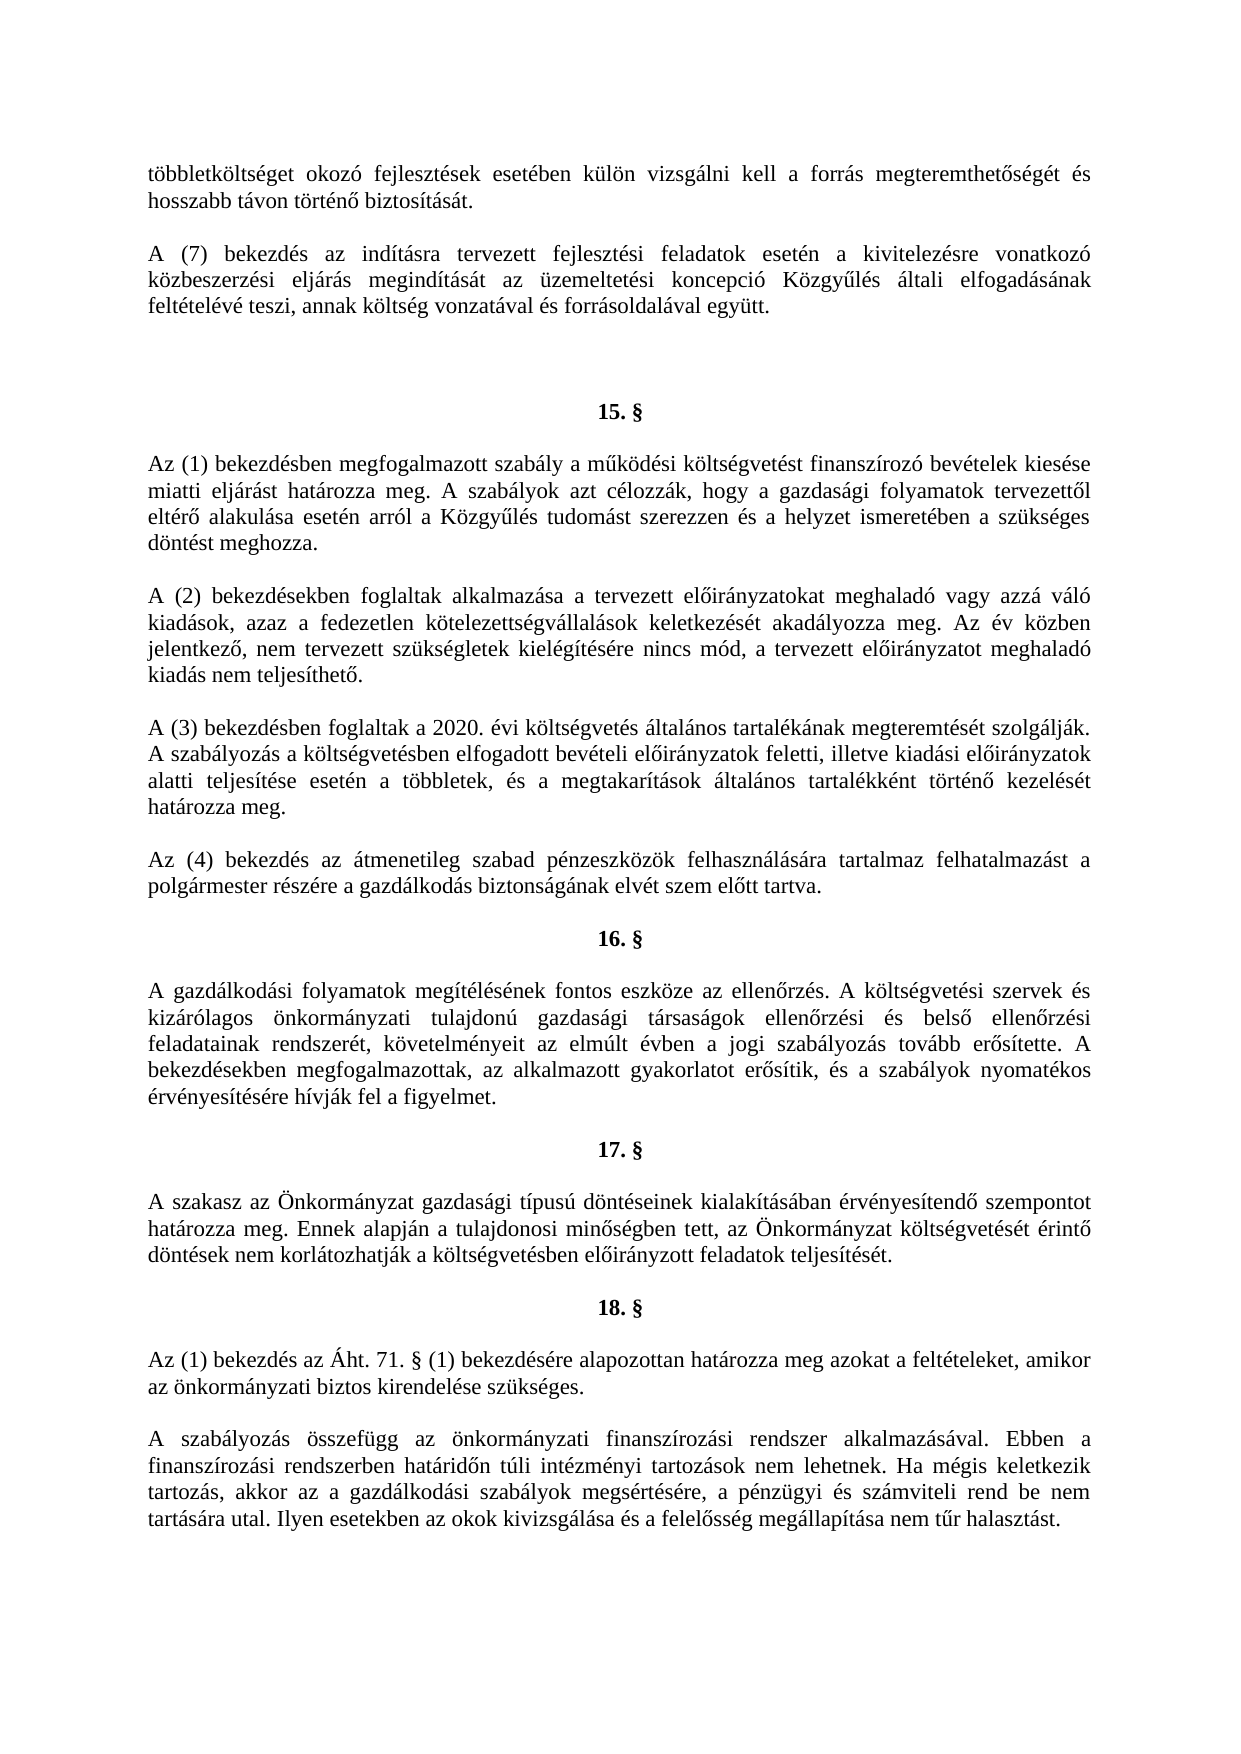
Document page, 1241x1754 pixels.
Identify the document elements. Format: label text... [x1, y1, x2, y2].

text A szakasz az Önkormányzat gazdasági típusú döntéseinek kialakításában érvényesítendő szempontot határozza meg. Ennek alapján a tulajdonosi minőségben tett, az Önkormányzat költségvetését érintő döntések nem korlátozhatják a költségvetésben előirányzott feladatok teljesítését. [148, 1188, 1093, 1267]
text 15. § [148, 398, 1093, 424]
text Az (4) bekezdés az átmenetileg szabad pénzeszközök felhasználására tartalmaz felhatalmazást a polgármester részére a gazdálkodás biztonságának elvét szem előtt tartva. [148, 846, 1093, 898]
text A gazdálkodási folyamatok megítélésének fontos eszköze az ellenőrzés. A költségvetési szervek és kizárólagos önkormányzati tulajdonú gazdasági társaságok ellenőrzési és belső ellenőrzési feladatainak rendszerét, követelményeit az elmúlt évben a jogi szabályozás tovább erősítette. A bekezdésekben megfogalmazottak, az alkalmazott gyakorlatot erősítik, és a szabályok nyomatékos érvényesítésére hívják fel a figyelmet. [148, 977, 1093, 1109]
text Az (1) bekezdés az Áht. 71. § (1) bekezdésére alapozottan határozza meg azokat a feltételeket, amikor az önkormányzati biztos kirendelése szükséges. [148, 1346, 1093, 1399]
text 16. § [148, 925, 1093, 951]
text A szabályozás összefügg az önkormányzati finanszírozási rendszer alkalmazásával. Ebben a finanszírozási rendszerben határidőn túli intézményi tartozások nem lehetnek. Ha mégis keletkezik tartozás, akkor az a gazdálkodási szabályok megsértésére, a pénzügyi és számviteli rend be nem tartására utal. Ilyen esetekben az okok kivizsgálása és a felelősség megállapítása nem tűr halasztást. [148, 1426, 1093, 1531]
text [148, 161, 1093, 213]
text A (7) bekezdés az indításra tervezett fejlesztési feladatok esetén a kivitelezésre vonatkozó közbeszerzési eljárás megindítását az üzemeltetési koncepció Közgyűlés általi elfogadásának feltételévé teszi, annak költség vonzatával és forrásoldalával együtt. [148, 239, 1093, 319]
text 17. § [148, 1136, 1093, 1162]
text Az (1) bekezdésben megfogalmazott szabály a működési költségvetést finanszírozó bevételek kiesése miatti eljárást határozza meg. A szabályok azt célozzák, hogy a gazdasági folyamatok tervezettől eltérő alakulása esetén arról a Közgyűlés tudomást szerezzen és a helyzet ismeretében a szükséges döntést meghozza. [148, 450, 1093, 556]
text 18. § [148, 1294, 1093, 1320]
text A (3) bekezdésben foglaltak a 2020. évi költségvetés általános tartalékának megteremtését szolgálják. A szabályozás a költségvetésben elfogadott bevételi előirányzatok feletti, illetve kiadási előirányzatok alatti teljesítése esetén a többletek, és a megtakarítások általános tartalékként történő kezelését határozza meg. [148, 714, 1093, 819]
text A (2) bekezdésekben foglaltak alkalmazása a tervezett előirányzatokat meghaladó vagy azzá váló kiadások, azaz a fedezetlen kötelezettségvállalások keletkezését akadályozza meg. Az év közben jelentkező, nem tervezett szükségletek kielégítésére nincs mód, a tervezett előirányzatot meghaladó kiadás nem teljesíthető. [148, 582, 1093, 688]
